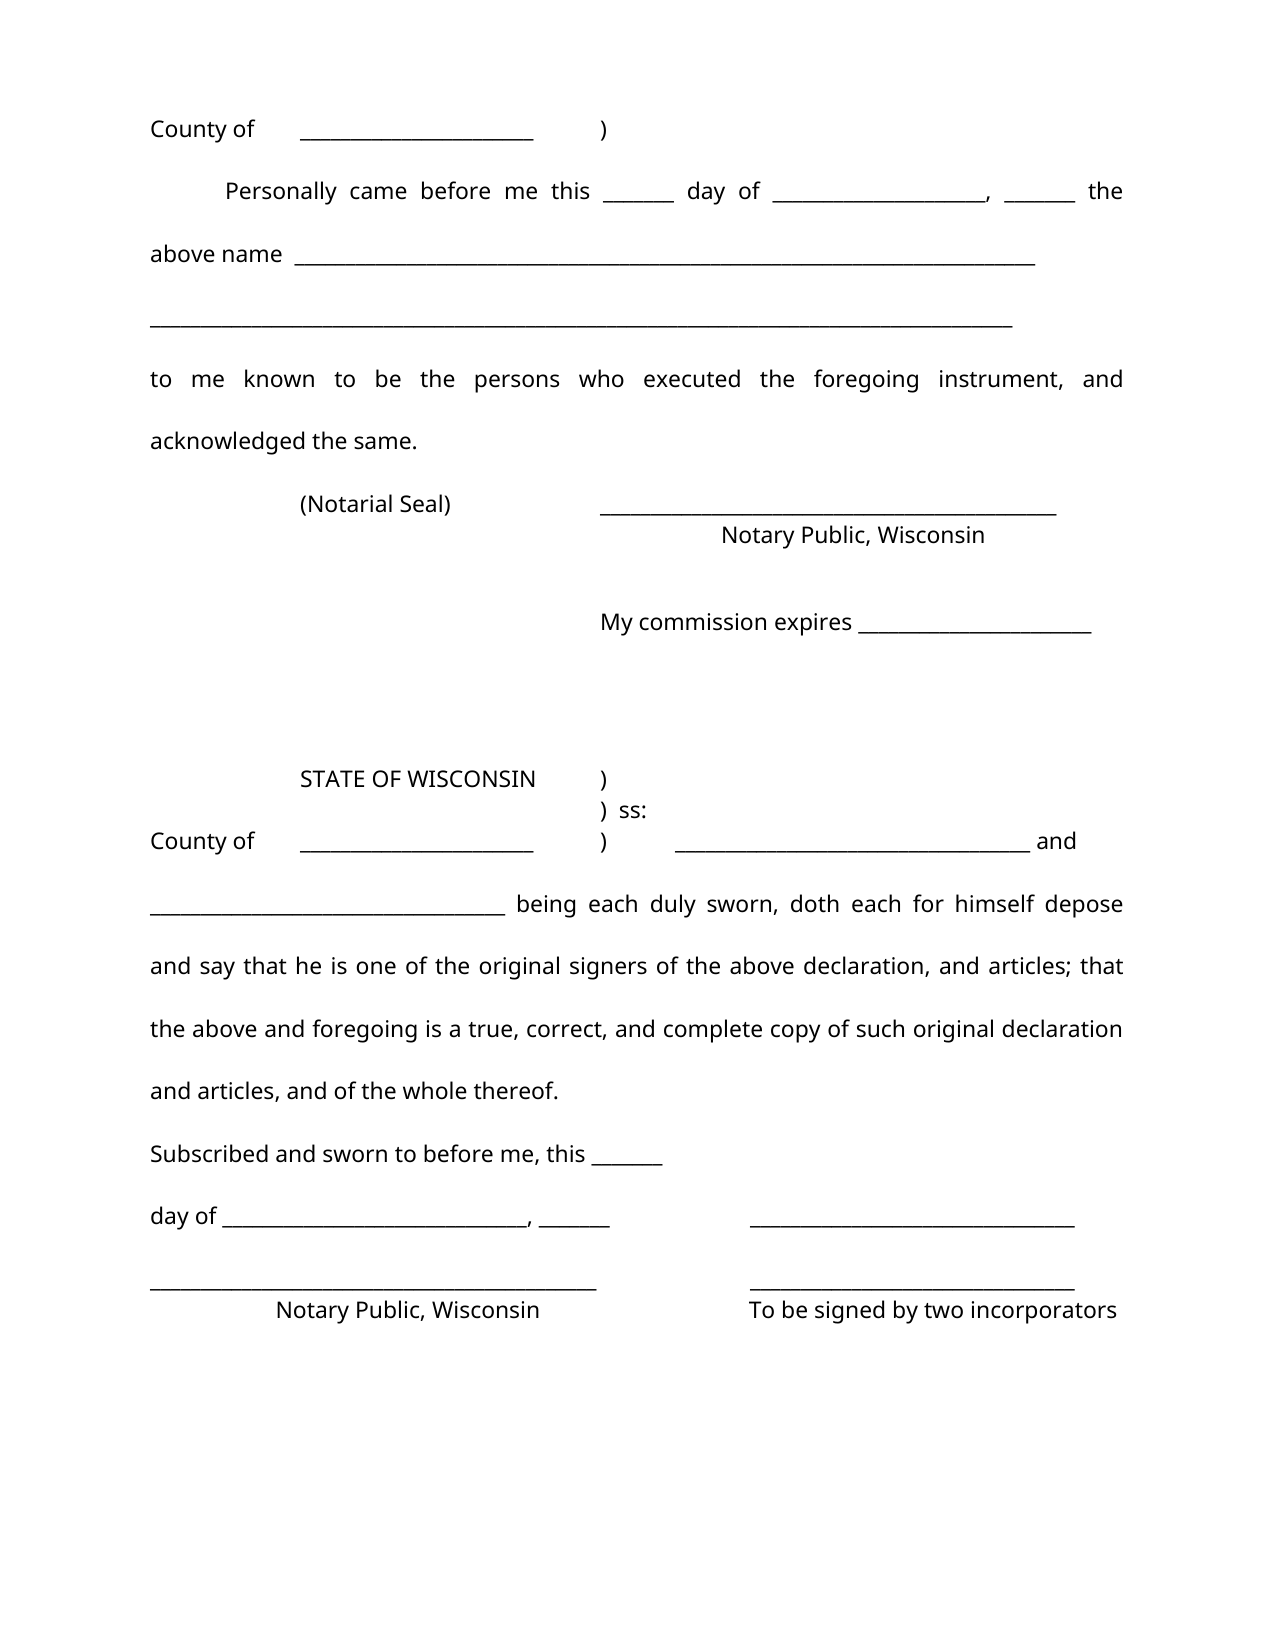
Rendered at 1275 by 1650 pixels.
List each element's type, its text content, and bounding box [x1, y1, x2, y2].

text ___________________________________ being each duly sworn, doth each for himself depose and say that he is one of the original signers of the above declaration, and articles; that the above and foregoing is a true, correct, and complete copy of such original declaration and articles, and of the whole thereof. [150, 887, 1125, 1106]
text ) ss: [150, 794, 1125, 825]
text Notary Public, Wisconsin [150, 519, 1125, 550]
text Notary Public, Wisconsin To be signed by two incorporators [150, 1294, 1125, 1325]
text STATE OF WISCONSIN ) [150, 762, 1125, 794]
text _____________________________________________________________________________________ [150, 300, 1125, 331]
text to me known to be the persons who executed the foregoing instrument, and acknowledged the same. [150, 362, 1125, 456]
text Personally came before me this _______ day of _____________________, _______ the above name _________________________________________________________________________ [150, 175, 1125, 269]
text Subscribed and sworn to before me, this _______ [150, 1137, 1125, 1169]
text ____________________________________________ ________________________________ [150, 1262, 1125, 1294]
text County of _______________________ ) ___________________________________ and [150, 825, 1125, 856]
text day of ______________________________, _______ ________________________________ [150, 1200, 1125, 1231]
text County of _______________________ ) [150, 112, 1125, 144]
text My commission expires _______________________ [150, 606, 1125, 637]
text (Notarial Seal) _____________________________________________ [150, 487, 1125, 519]
